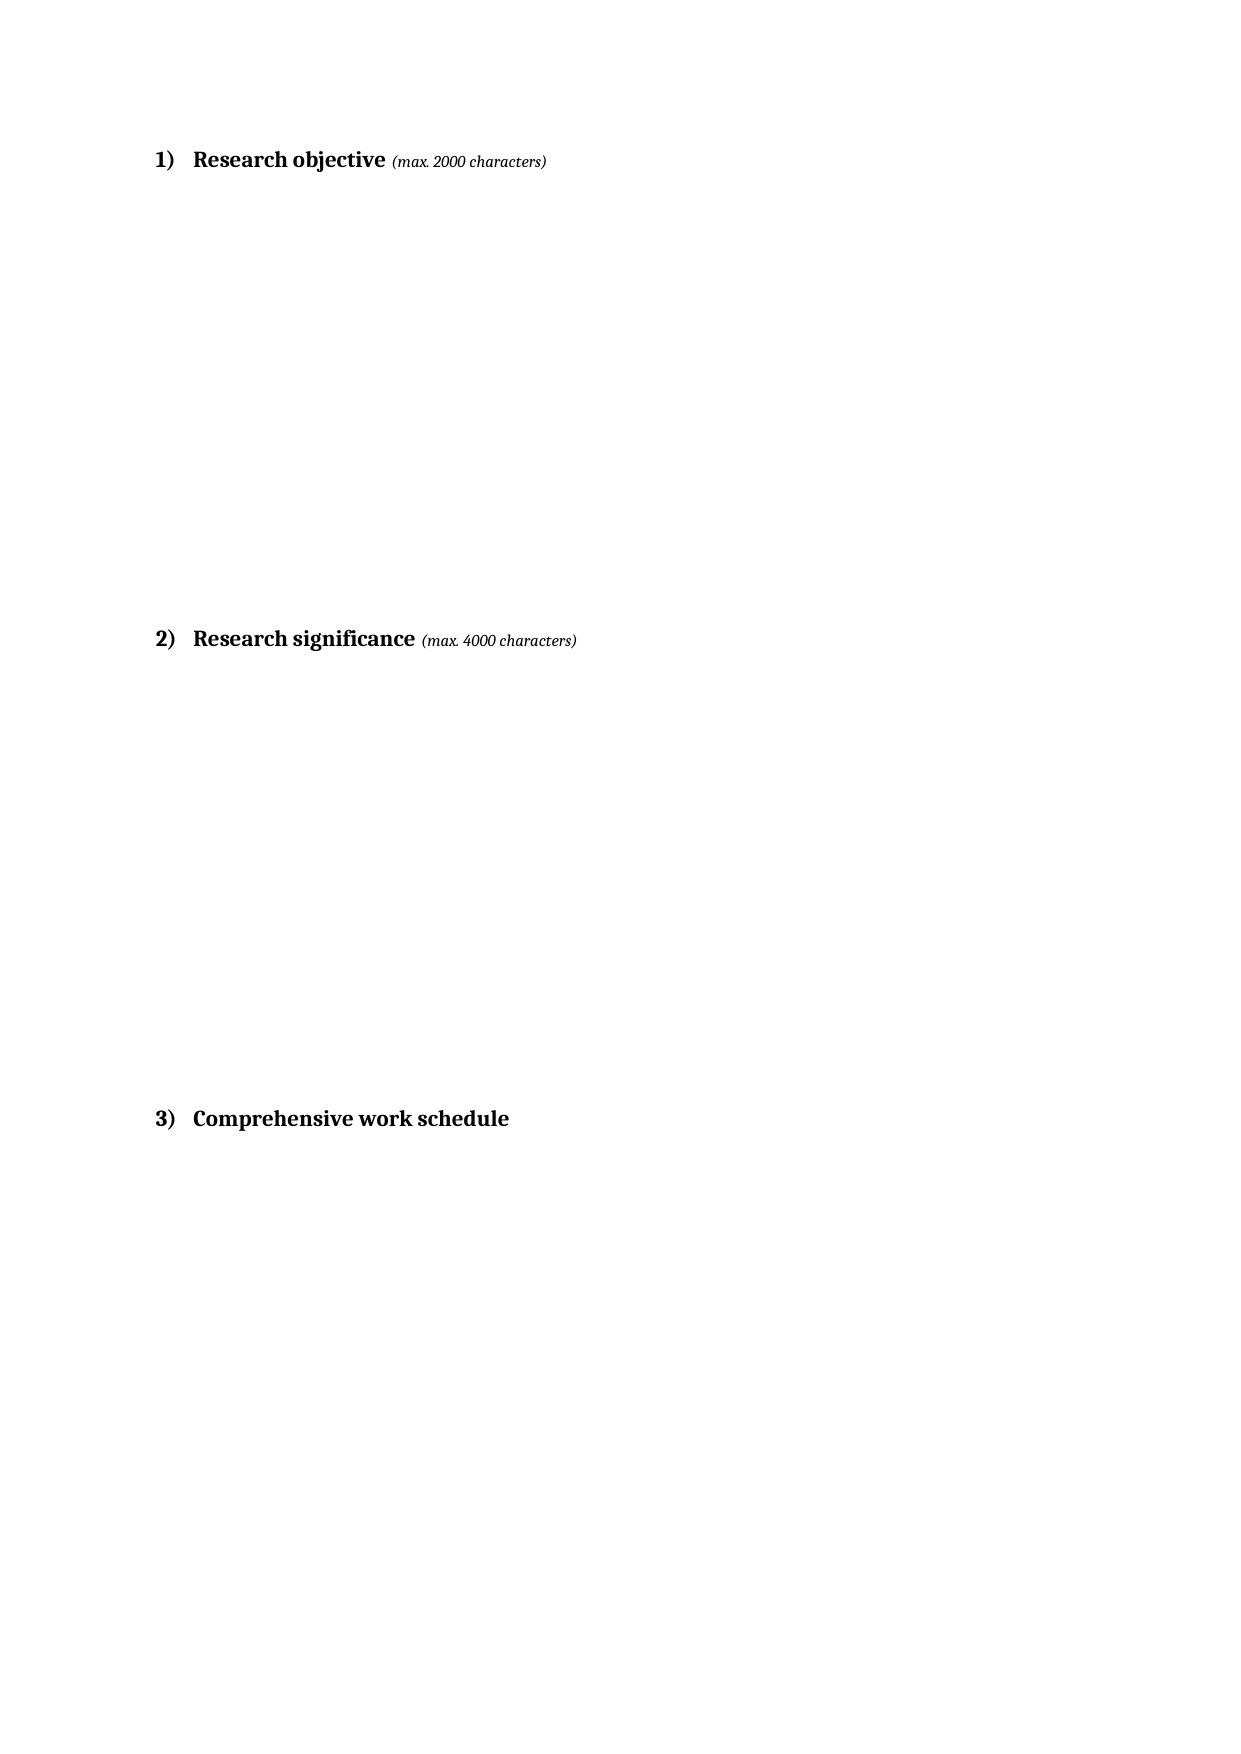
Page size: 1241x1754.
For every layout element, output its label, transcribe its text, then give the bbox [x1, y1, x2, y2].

list Research objective (max. 2000 characters) [156, 147, 1122, 173]
list Research significance (max. 4000 characters) [156, 626, 1122, 653]
list Comprehensive work schedule [156, 1106, 1122, 1132]
